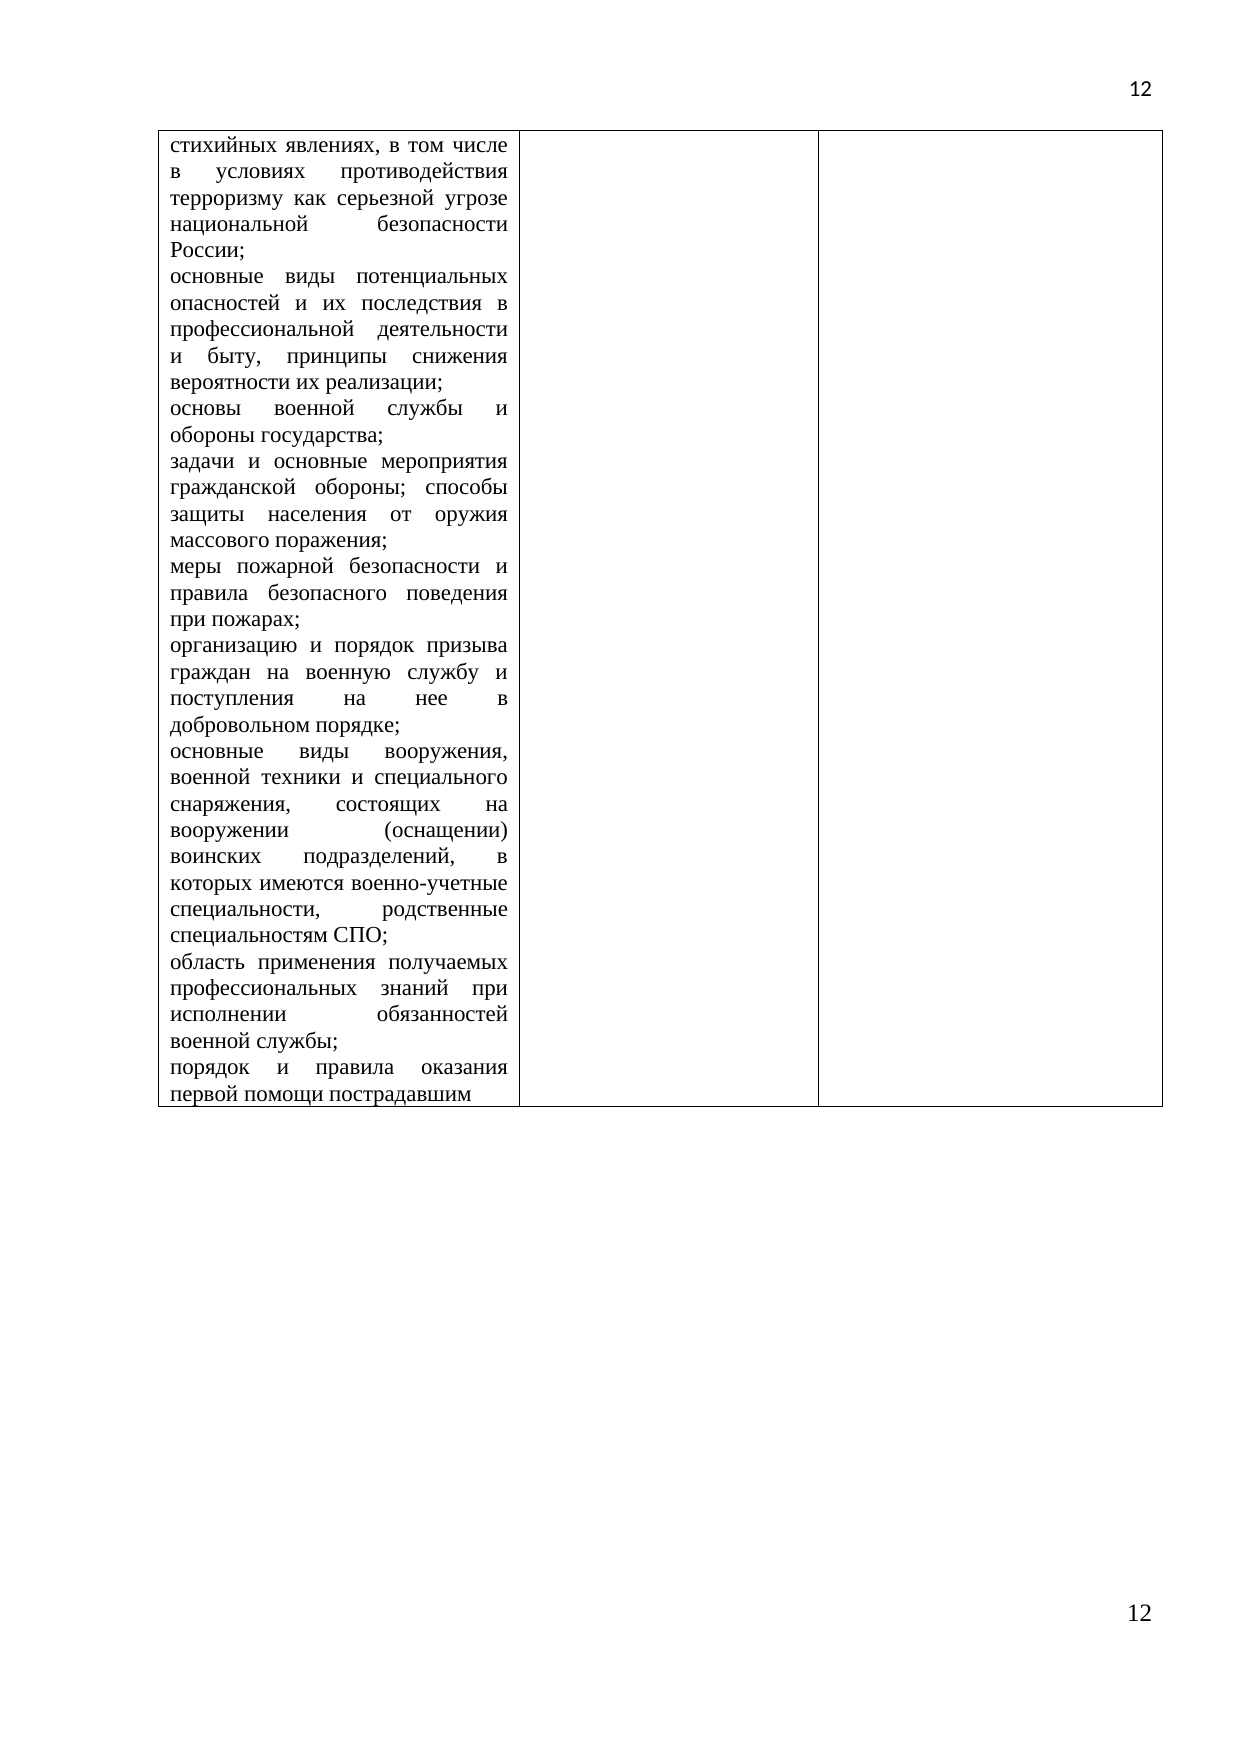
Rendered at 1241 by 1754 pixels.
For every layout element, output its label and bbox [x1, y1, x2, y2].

table_cell [159, 131, 519, 1106]
table_cell [819, 131, 1162, 1106]
table_cell [520, 131, 818, 1106]
